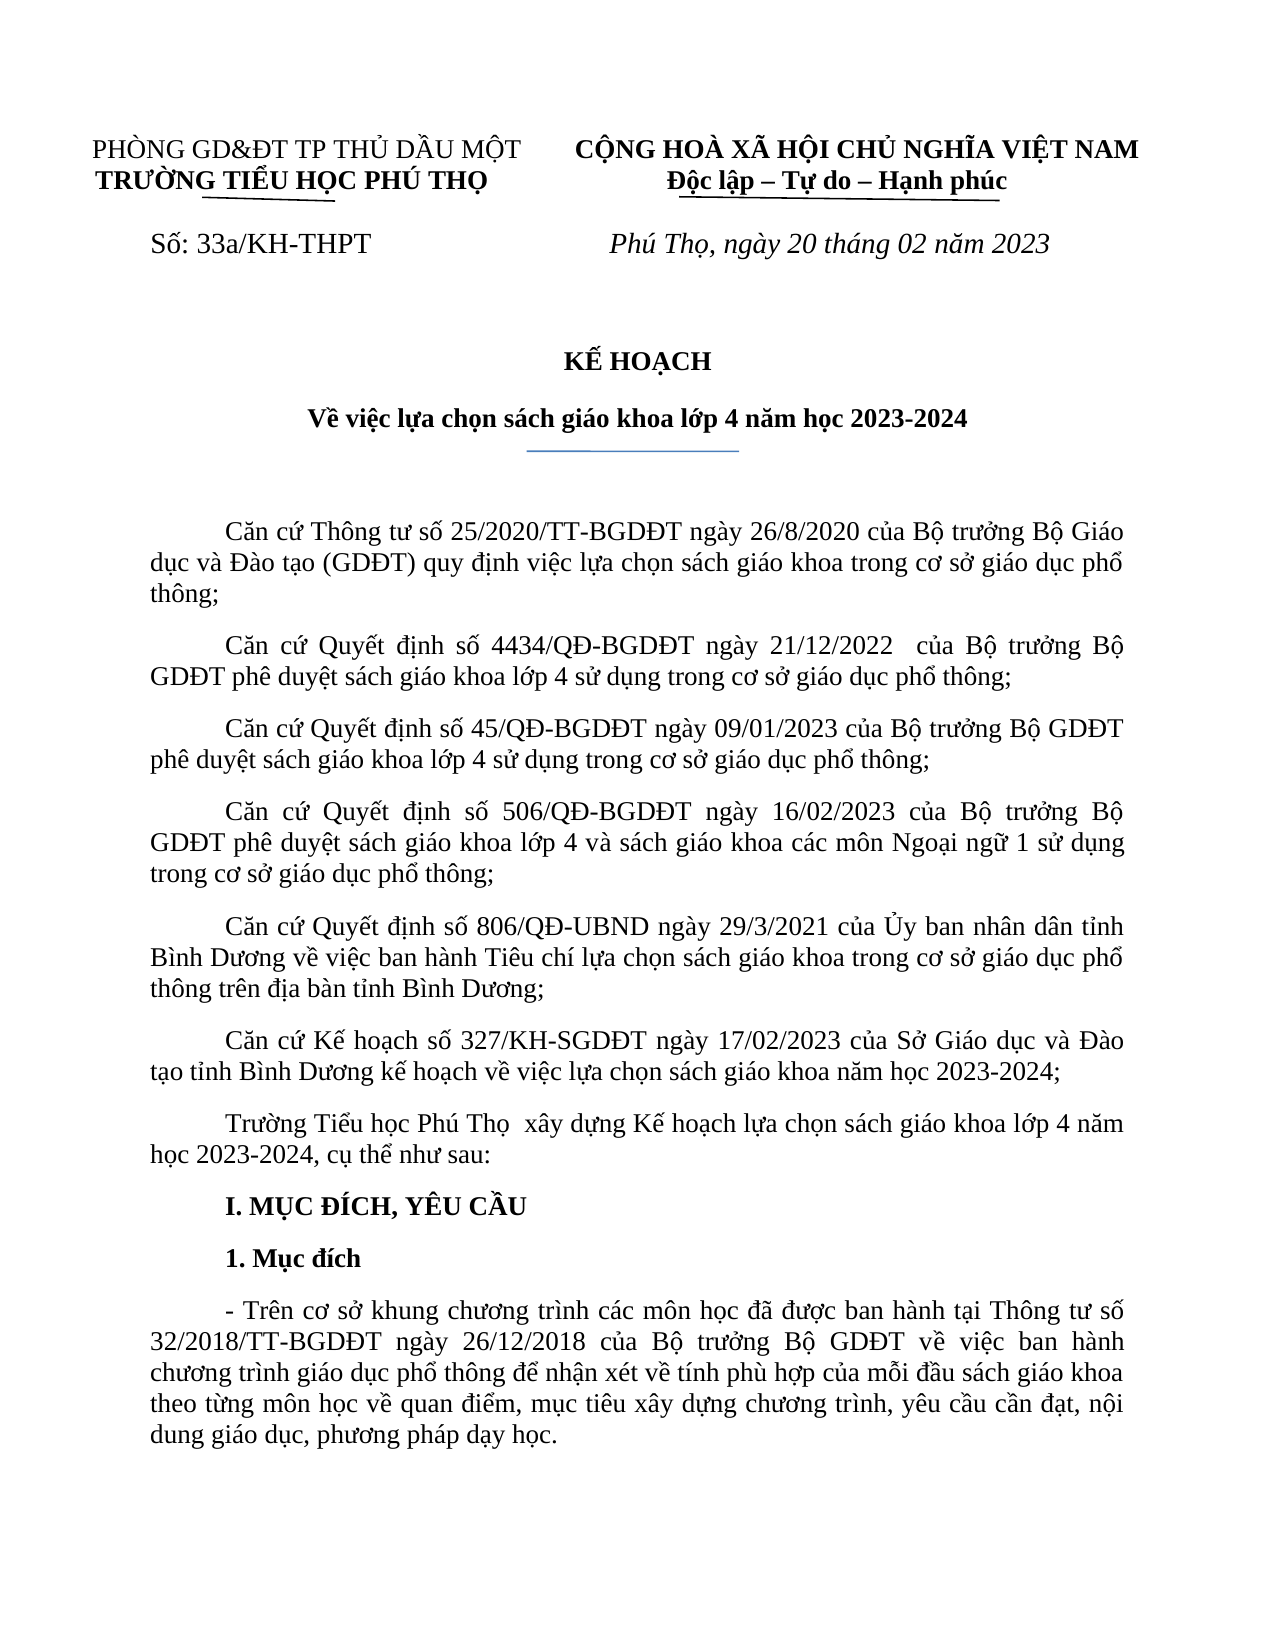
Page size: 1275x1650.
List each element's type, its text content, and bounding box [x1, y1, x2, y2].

text Trường Tiểu học Phú Thọ xây dựng Kế hoạch lựa chọn sách giáo khoa lớp 4 năm học 2023-2024, cụ thể như sau: [150, 1107, 1125, 1169]
text KẾ HOẠCH [150, 345, 1125, 376]
table_cell Số: 33a/KH-THPT [81, 226, 502, 286]
table_header PHÒNG GD&ĐT TP THỦ DẦU MỘT [81, 133, 556, 164]
text Căn cứ Quyết định số 506/QĐ-BGDĐT ngày 16/02/2023 của Bộ trưởng Bộ GDĐT phê duyệt sách giáo khoa lớp 4 và sách giáo khoa các môn Ngoại ngữ 1 sử dụng trong cơ sở giáo dục phổ thông; [150, 795, 1125, 889]
text I. MỤC ĐÍCH, YÊU CẦU [150, 1190, 1125, 1221]
text Căn cứ Kế hoạch số 327/KH-SGDĐT ngày 17/02/2023 của Sở Giáo dục và Đào tạo tỉnh Bình Dương kế hoạch về việc lựa chọn sách giáo khoa năm học 2023-2024; [150, 1024, 1125, 1086]
text Về việc lựa chọn sách giáo khoa lớp 4 năm học 2023-2024 [150, 402, 1125, 433]
text Căn cứ Quyết định số 806/QĐ-UBND ngày 29/3/2021 của Ủy ban nhân dân tỉnh Bình Dương về việc ban hành Tiêu chí lựa chọn sách giáo khoa trong cơ sở giáo dục phổ thông trên địa bàn tỉnh Bình Dương; [150, 909, 1125, 1003]
text Căn cứ Quyết định số 4434/QĐ-BGDĐT ngày 21/12/2022 của Bộ trưởng Bộ GDĐT phê duyệt sách giáo khoa lớp 4 sử dụng trong cơ sở giáo dục phổ thông; [150, 629, 1125, 691]
table_header CỘNG HOÀ XÃ HỘI CHỦ NGHĨA VIỆT NAM [556, 133, 1158, 164]
table_cell Phú Thọ, ngày 20 tháng 02 năm 2023 [503, 226, 1084, 286]
text Căn cứ Quyết định số 45/QĐ-BGDĐT ngày 09/01/2023 của Bộ trưởng Bộ GDĐT phê duyệt sách giáo khoa lớp 4 sử dụng trong cơ sở giáo dục phổ thông; [150, 712, 1125, 774]
text Căn cứ Thông tư số 25/2020/TT-BGDĐT ngày 26/8/2020 của Bộ trưởng Bộ Giáo dục và Đào tạo (GDĐT) quy định việc lựa chọn sách giáo khoa trong cơ sở giáo dục phổ thông; [150, 515, 1125, 608]
table_cell Độc lập – Tự do – Hạnh phúc [503, 164, 1084, 226]
text 1. Mục đích [150, 1242, 1125, 1273]
text - Trên cơ sở khung chương trình các môn học đã được ban hành tại Thông tư số 32/2018/TT-BGDĐT ngày 26/12/2018 của Bộ trưởng Bộ GDĐT về việc ban hành chương trình giáo dục phổ thông để nhận xét về tính phù hợp của mỗi đầu sách giáo khoa theo từng môn học về quan điểm, mục tiêu xây dựng chương trình, yêu cầu cần đạt, nội dung giáo dục, phương pháp dạy học. [150, 1294, 1125, 1450]
table_cell TRƯỜNG TIỂU HỌC PHÚ THỌ [81, 164, 502, 226]
